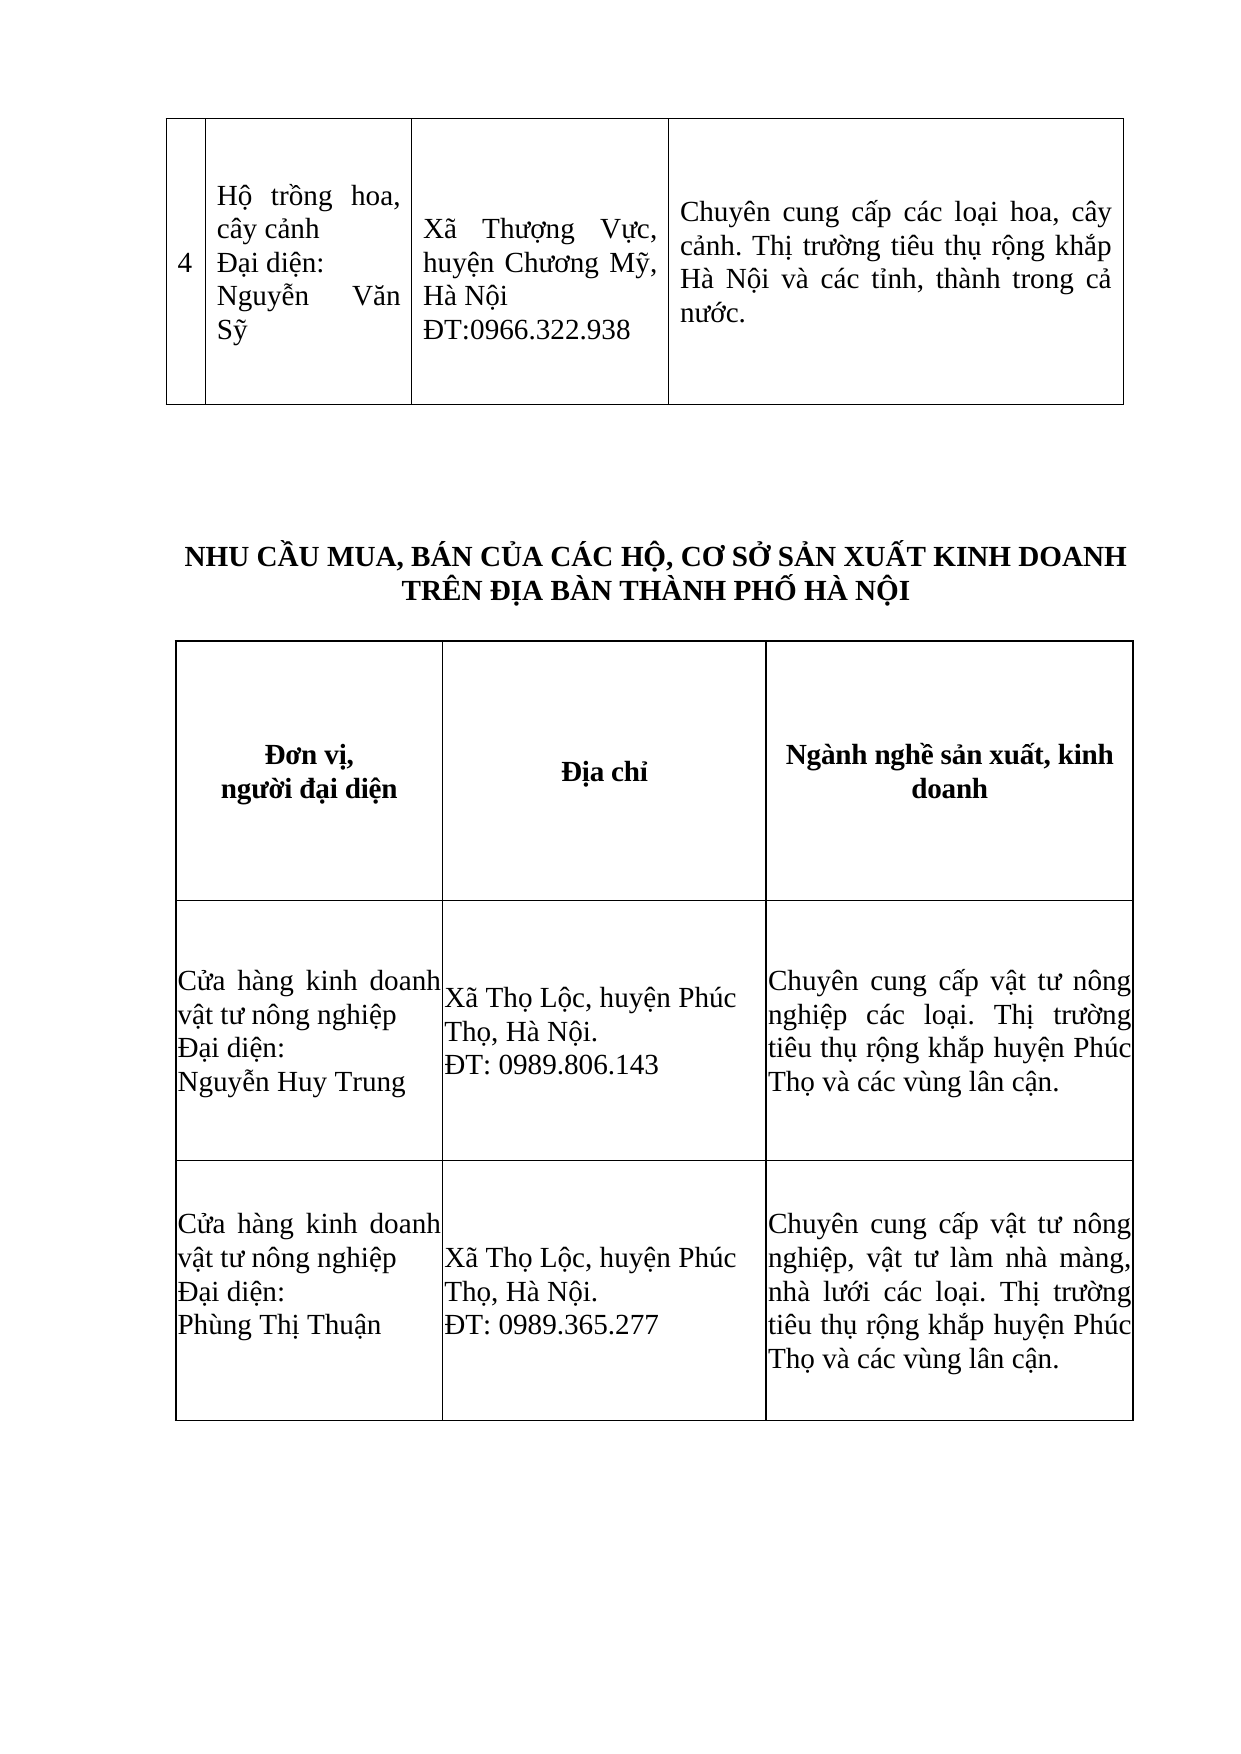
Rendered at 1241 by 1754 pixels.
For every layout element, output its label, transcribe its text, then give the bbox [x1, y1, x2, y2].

text NHU CẦU MUA, BÁN CỦA CÁC HỘ, CƠ SỞ SẢN XUẤT KINH DOANH [177, 539, 1134, 573]
table_header Đơn vị, người đại diện [177, 642, 442, 900]
table_cell Chuyên cung cấp các loại hoa, cây cảnh. Thị trường tiêu thụ rộng khắp Hà Nội và các tỉnh, thành trong cả nước. [669, 119, 1123, 404]
table_cell Chuyên cung cấp vật tư nông nghiệp, vật tư làm nhà màng, nhà lưới các loại. Thị trường tiêu thụ rộng khắp huyện Phúc Thọ và các vùng lân cận. [767, 1161, 1132, 1419]
table_header Ngành nghề sản xuất, kinh doanh [767, 642, 1132, 900]
table_cell Chuyên cung cấp vật tư nông nghiệp các loại. Thị trường tiêu thụ rộng khắp huyện Phúc Thọ và các vùng lân cận. [767, 901, 1132, 1160]
table_header Địa chỉ [443, 642, 765, 900]
table_cell Cửa hàng kinh doanh vật tư nông nghiệp Đại diện: Nguyễn Huy Trung [177, 901, 442, 1160]
table_cell Xã Thọ Lộc, huyện Phúc Thọ, Hà Nội. ĐT: 0989.806.143 [443, 901, 765, 1160]
table_cell Xã Thọ Lộc, huyện Phúc Thọ, Hà Nội. ĐT: 0989.365.277 [443, 1161, 765, 1419]
table_cell Hộ trồng hoa, cây cảnh Đại diện: Nguyễn Văn Sỹ [206, 119, 411, 404]
table_cell Cửa hàng kinh doanh vật tư nông nghiệp Đại diện: Phùng Thị Thuận [177, 1161, 442, 1419]
table_cell 4 [167, 119, 205, 404]
table_cell Xã Thượng Vực, huyện Chương Mỹ, Hà Nội ĐT:0966.322.938 [412, 119, 668, 404]
text TRÊN ĐỊA BÀN THÀNH PHỐ HÀ NỘI [177, 573, 1134, 606]
